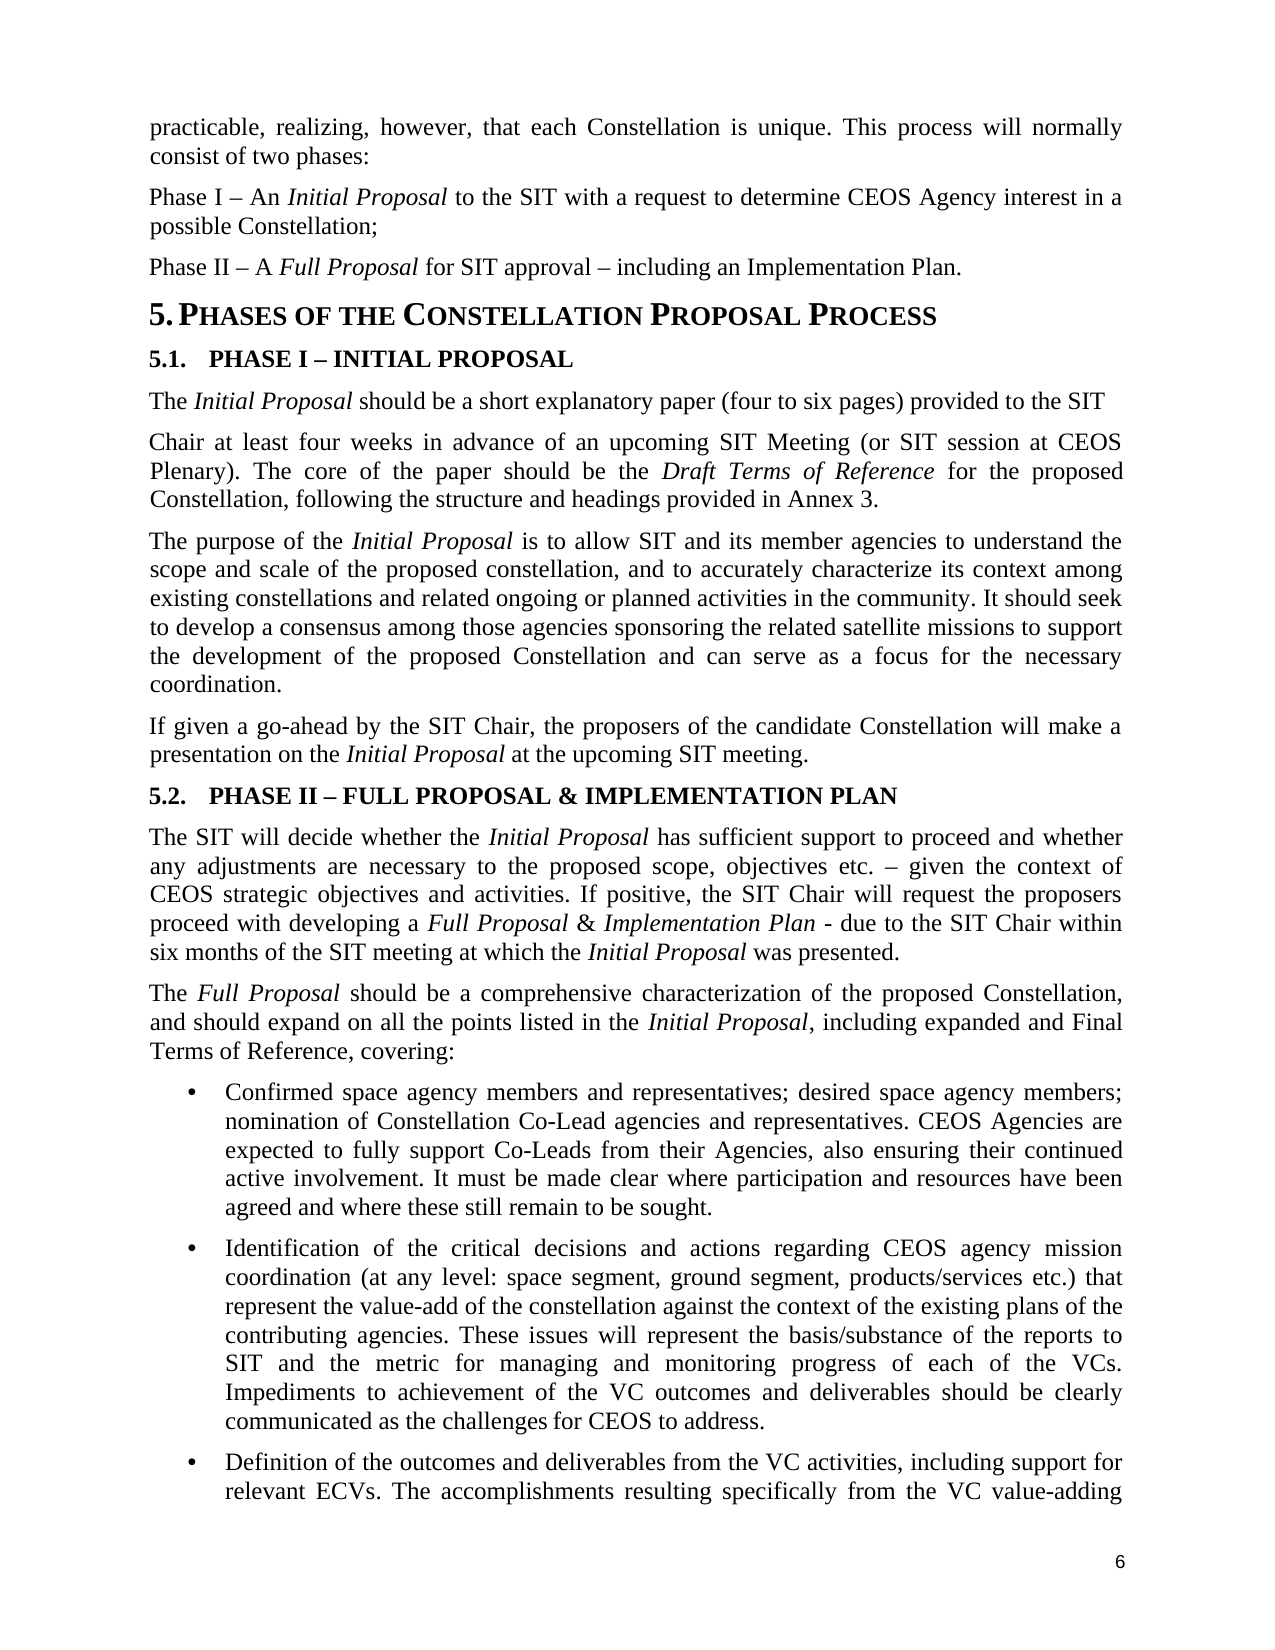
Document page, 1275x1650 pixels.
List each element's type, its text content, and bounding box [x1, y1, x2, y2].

text Chair at least four weeks in advance of an upcoming SIT Meeting (or SIT session at CEOS Plenary). The core of the paper should be the Draft Terms of Reference for the proposed Constellation, following the structure and headings provided in Annex 3. [148, 427, 1123, 513]
text Phase II – A Full Proposal for SIT approval – including an Implementation Plan. [148, 252, 1123, 281]
list Identification of the critical decisions and actions regarding CEOS agency mission coordination (at any level: space segment, ground segment, products/services etc.) that represent the value-add of the constellation against the context of the existing plans of the contributing agencies. These issues will represent the basis/substance of the reports to SIT and the metric for managing and monitoring progress of each of the VCs. Impediments to achievement of the VC outcomes and deliverables should be clearly communicated as the challenges for CEOS to address. [187, 1233, 1123, 1435]
text Phase I – An Initial Proposal to the SIT with a request to determine CEOS Agency interest in a possible Constellation; [148, 182, 1123, 240]
subtitle PHASE II – FULL PROPOSAL & IMPLEMENTATION PLAN [148, 781, 1125, 809]
text The Initial Proposal should be a short explanatory paper (four to six pages) provided to the SIT [148, 386, 1123, 414]
list Confirmed space agency members and representatives; desired space agency members; nomination of Constellation Co-Lead agencies and representatives. CEOS Agencies are expected to fully support Co-Leads from their Agencies, also ensuring their continued active involvement. It must be made clear where participation and resources have been agreed and where these still remain to be sought. [187, 1077, 1123, 1221]
text If given a go-ahead by the SIT Chair, the proposers of the candidate Constellation will make a presentation on the Initial Proposal at the upcoming SIT meeting. [148, 711, 1123, 768]
subtitle PHASE I – INITIAL PROPOSAL [148, 344, 1125, 373]
text The SIT will decide whether the Initial Proposal has sufficient support to proceed and whether any adjustments are necessary to the proposed scope, objectives etc. – given the context of CEOS strategic objectives and activities. If positive, the SIT Chair will request the proposers proceed with developing a Full Proposal & Implementation Plan - due to the SIT Chair within six months of the SIT meeting at which the Initial Proposal was presented. [148, 822, 1123, 966]
subtitle PHASES OF THE CONSTELLATION PROPOSAL PROCESS [148, 294, 1125, 332]
text The Full Proposal should be a comprehensive characterization of the proposed Constellation, and should expand on all the points listed in the Initial Proposal, including expanded and Final Terms of Reference, covering: [148, 978, 1123, 1064]
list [187, 1447, 1123, 1505]
text The purpose of the Initial Proposal is to allow SIT and its member agencies to understand the scope and scale of the proposed constellation, and to accurately characterize its context among existing constellations and related ongoing or planned activities in the community. It should seek to develop a consensus among those agencies sponsoring the related satellite missions to support the development of the proposed Constellation and can serve as a focus for the necessary coordination. [148, 526, 1123, 698]
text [148, 112, 1123, 170]
